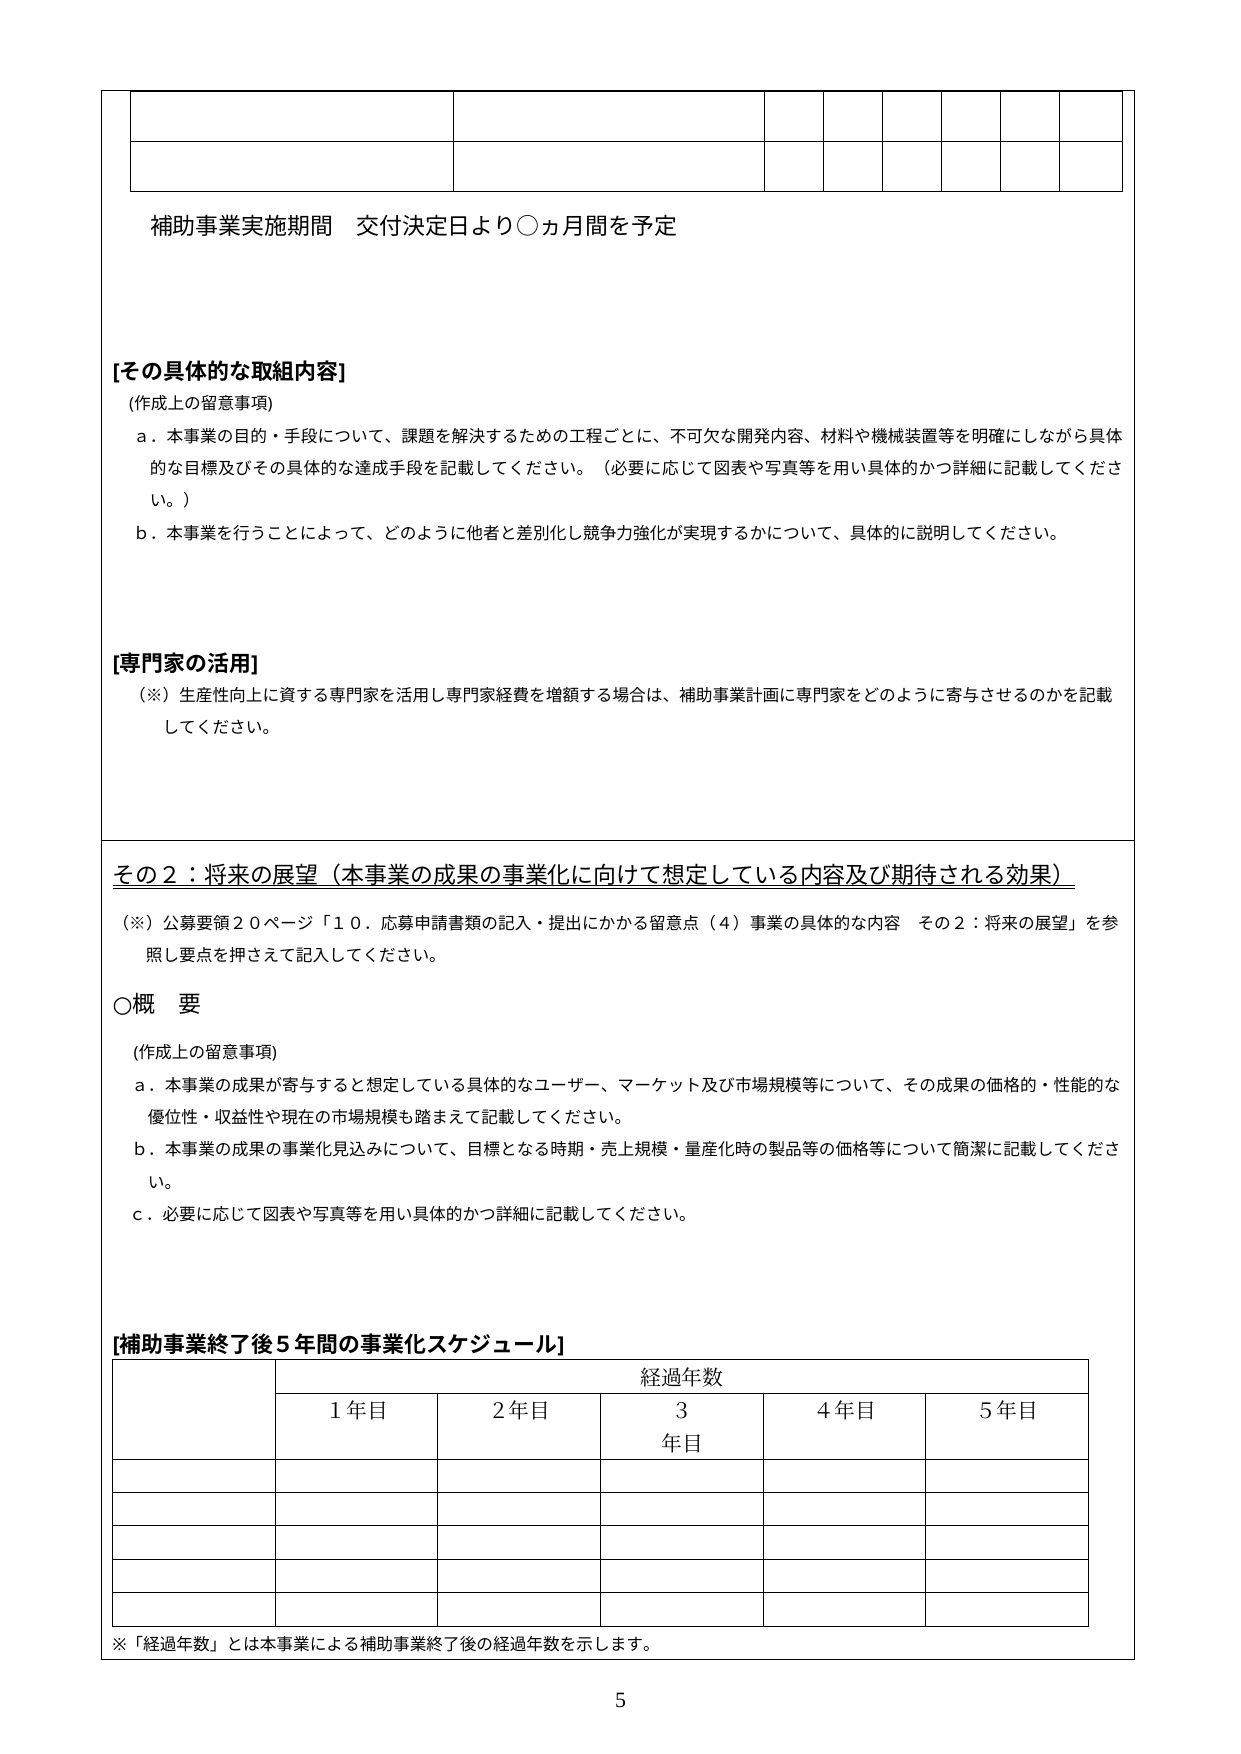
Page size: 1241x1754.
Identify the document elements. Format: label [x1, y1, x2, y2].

table_cell [102, 841, 1134, 1659]
table_header [102, 91, 1134, 840]
